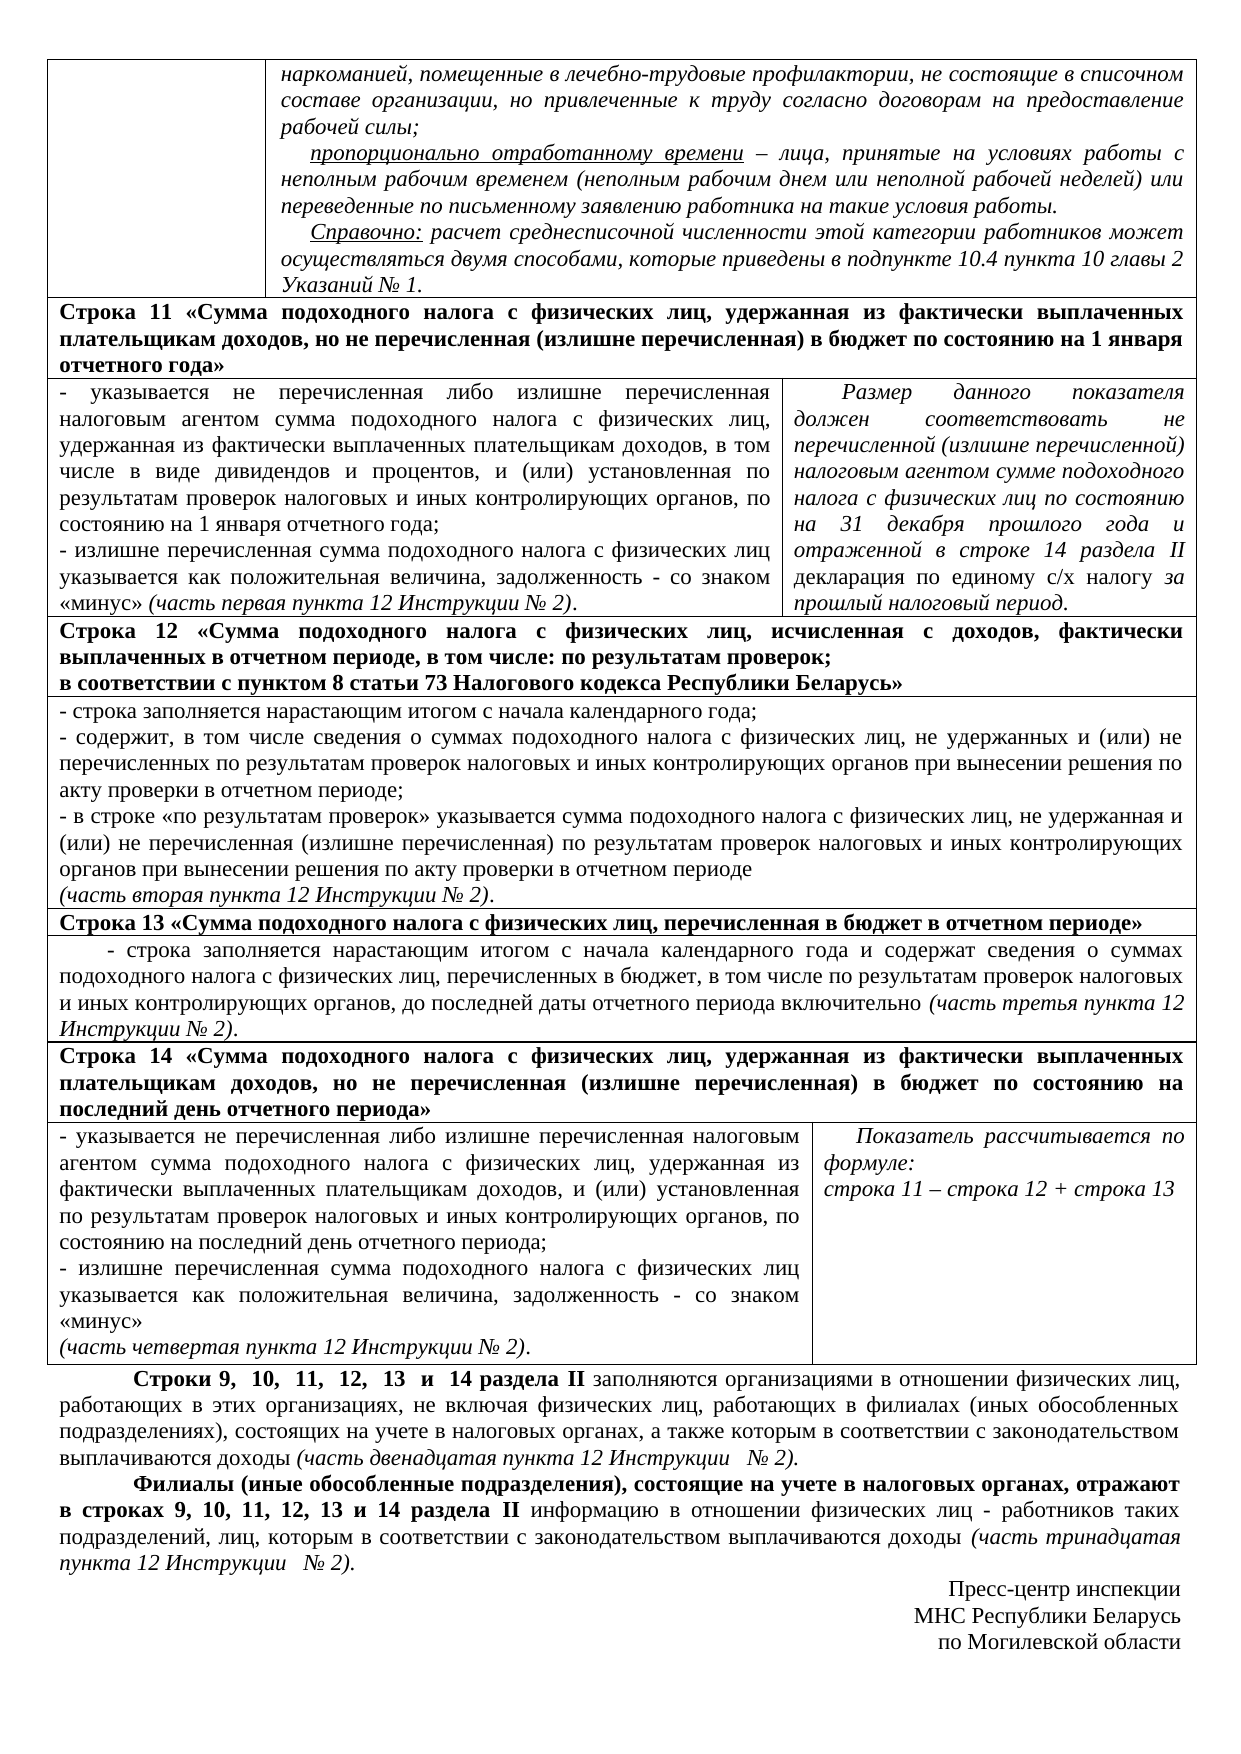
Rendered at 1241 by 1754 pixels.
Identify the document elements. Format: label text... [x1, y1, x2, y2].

text МНС Республики Беларусь [59, 1602, 1181, 1628]
table_cell Строка 13 «Сумма подоходного налога с физических лиц, перечисленная в бюджет в отчетном периоде» [48, 909, 1196, 935]
table_cell Размер данного показателя должен соответствовать не перечисленной (излишне перечисленной) налоговым агентом сумме подоходного налога с физических лиц по состоянию на 31 декабря прошлого года и отраженной в строке 14 раздела II декларация по единому с/х налогу за прошлый налоговый период. [783, 379, 1196, 616]
text Пресс-центр инспекции [59, 1576, 1181, 1602]
text Строки 9, 10, 11, 12, 13 и 14 раздела II заполняются организациями в отношении физических лиц, работающих в этих организациях, не включая физических лиц, работающих в филиалах (иных обособленных подразделениях), состоящих на учете в налоговых органах, а также которым в соответствии с законодательством выплачиваются доходы (часть двенадцатая пункта 12 Инструкции № 2). [59, 1365, 1181, 1470]
table_cell Строка 14 «Сумма подоходного налога с физических лиц, удержанная из фактически выплаченных плательщикам доходов, но не перечисленная (излишне перечисленная) в бюджет по состоянию на последний день отчетного периода» [48, 1043, 1196, 1122]
table_cell - строка заполняется нарастающим итогом с начала календарного года; - содержит, в том числе сведения о суммах подоходного налога с физических лиц, не удержанных и (или) не перечисленных по результатам проверок налоговых и иных контролирующих органов при вынесении решения по акту проверки в отчетном периоде; - в строке «по результатам проверок» указывается сумма подоходного налога с физических лиц, не удержанная и (или) не перечисленная (излишне перечисленная) по результатам проверок налоговых и иных контролирующих органов при вынесении решения по акту проверки в отчетном периоде (часть вторая пункта 12 Инструкции № 2). [48, 697, 1196, 908]
text по Могилевской области [59, 1628, 1181, 1654]
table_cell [48, 60, 265, 297]
table_cell - строка заполняется нарастающим итогом с начала календарного года и содержат сведения о суммах подоходного налога с физических лиц, перечисленных в бюджет, в том числе по результатам проверок налоговых и иных контролирующих органов, до последней даты отчетного периода включительно (часть третья пункта 12 Инструкции № 2). [48, 936, 1196, 1041]
table_cell Показатель рассчитывается по формуле: строка 11 – строка 12 + строка 13 [813, 1123, 1196, 1364]
table_cell Строка 11 «Сумма подоходного налога с физических лиц, удержанная из фактически выплаченных плательщикам доходов, но не перечисленная (излишне перечисленная) в бюджет по состоянию на 1 января отчетного года» [48, 298, 1196, 377]
table_cell Строка 12 «Сумма подоходного налога с физических лиц, исчисленная с доходов, фактически выплаченных в отчетном периоде, в том числе: по результатам проверок; в соответствии с пунктом 8 статьи 73 Налогового кодекса Республики Беларусь» [48, 617, 1196, 696]
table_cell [266, 60, 1196, 297]
table_cell - указывается не перечисленная либо излишне перечисленная налоговым агентом сумма подоходного налога с физических лиц, удержанная из фактически выплаченных плательщикам доходов, в том числе в виде дивидендов и процентов, и (или) установленная по результатам проверок налоговых и иных контролирующих органов, по состоянию на 1 января отчетного года; - излишне перечисленная сумма подоходного налога с физических лиц указывается как положительная величина, задолженность - со знаком «минус» (часть первая пункта 12 Инструкции № 2). [48, 379, 782, 616]
text Филиалы (иные обособленные подразделения), состоящие на учете в налоговых органах, отражают в строках 9, 10, 11, 12, 13 и 14 раздела II информацию в отношении физических лиц - работников таких подразделений, лиц, которым в соответствии с законодательством выплачиваются доходы (часть тринадцатая пункта 12 Инструкции № 2). [59, 1470, 1181, 1576]
table_cell - указывается не перечисленная либо излишне перечисленная налоговым агентом сумма подоходного налога с физических лиц, удержанная из фактически выплаченных плательщикам доходов, и (или) установленная по результатам проверок налоговых и иных контролирующих органов, по состоянию на последний день отчетного периода; - излишне перечисленная сумма подоходного налога с физических лиц указывается как положительная величина, задолженность - со знаком «минус» (часть четвертая пункта 12 Инструкции № 2). [48, 1123, 812, 1364]
